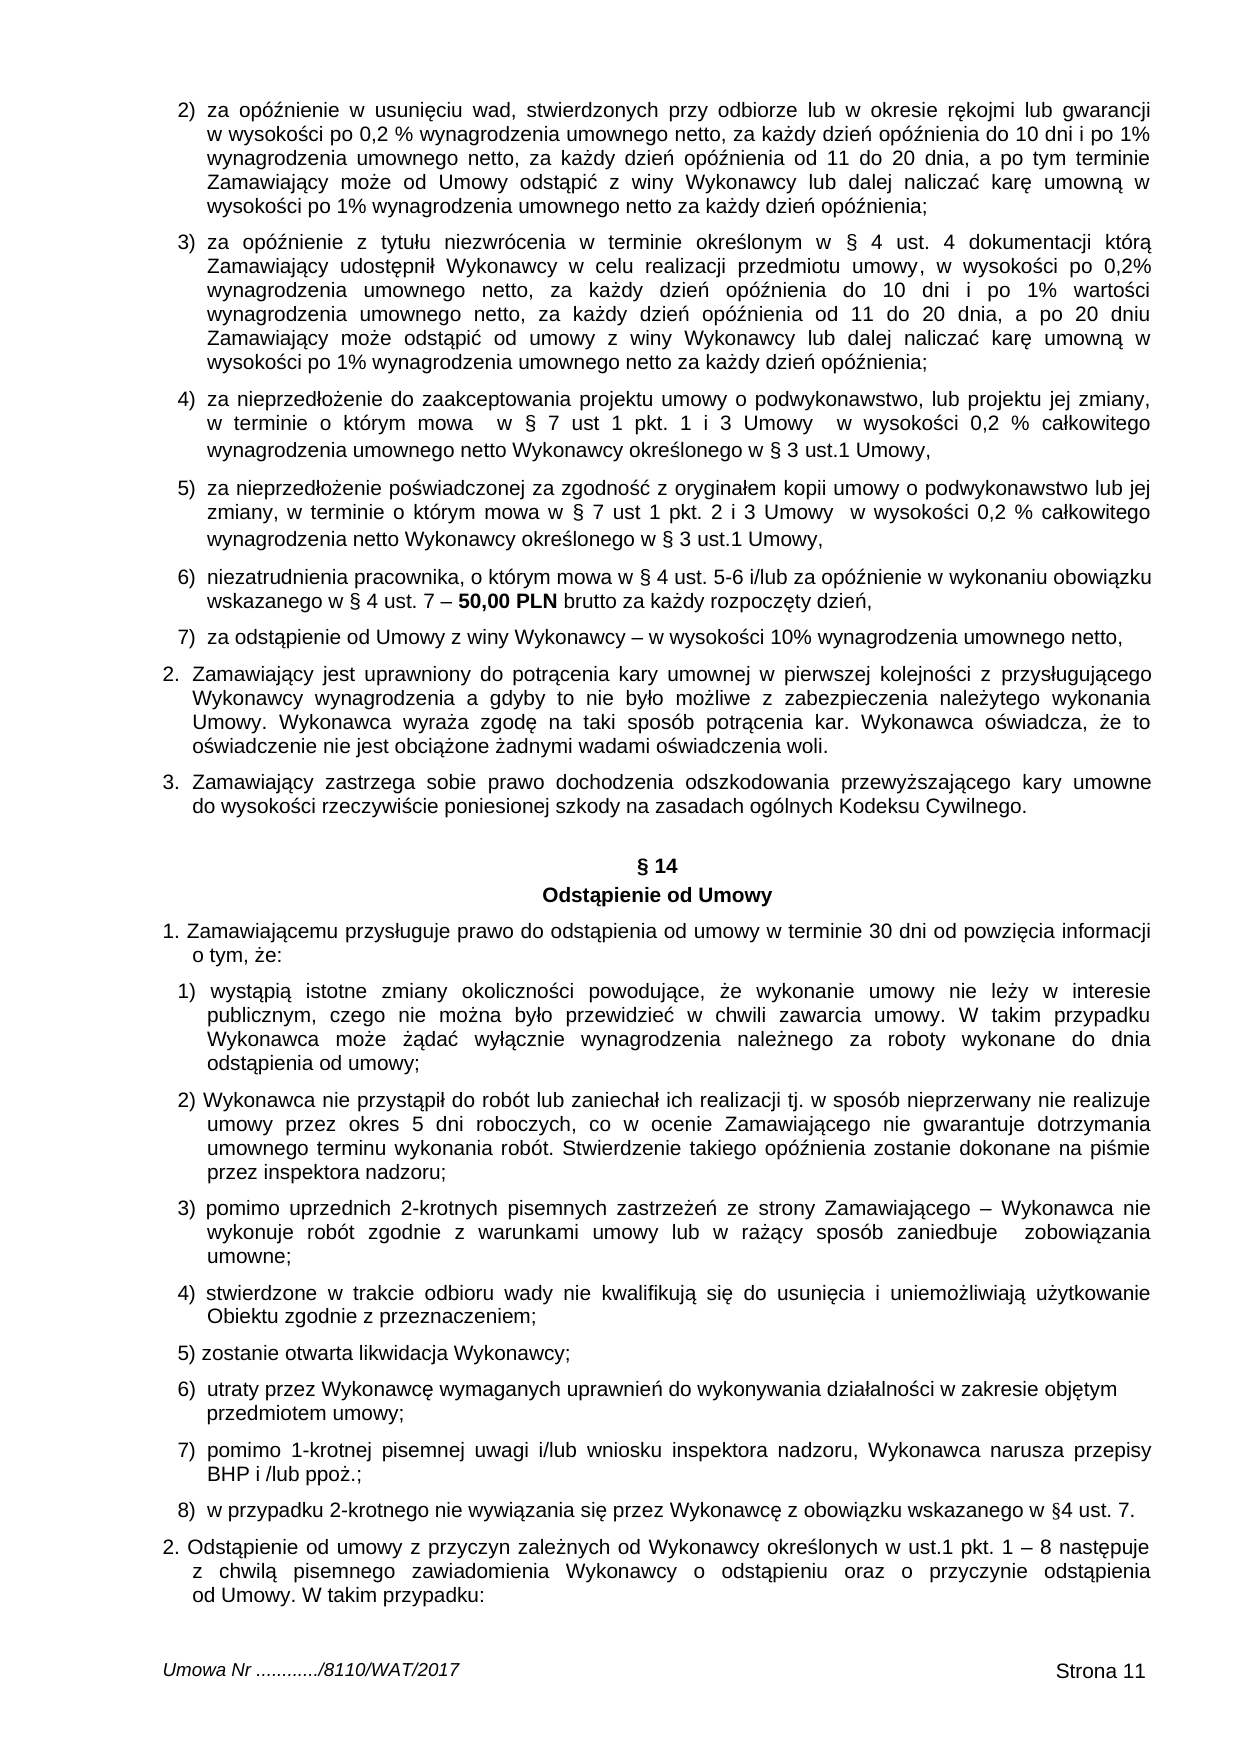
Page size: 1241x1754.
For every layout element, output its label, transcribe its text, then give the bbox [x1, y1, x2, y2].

list Zamawiający jest uprawniony do potrącenia kary umownej w pierwszej kolejności z przysługującego Wykonawcy wynagrodzenia a gdyby to nie było możliwe z zabezpieczenia należytego wykonania Umowy. Wykonawca wyraża zgodę na taki sposób potrącenia kar. Wykonawca oświadcza, że to oświadczenie nie jest obciążone żadnymi wadami oświadczenia woli. [162, 662, 1152, 757]
text 4) stwierdzone w trakcie odbioru wady nie kwalifikują się do usunięcia i uniemożliwiają użytkowanie Obiektu zgodnie z przeznaczeniem; [177, 1280, 1152, 1328]
list za nieprzedłożenie do zaakceptowania projektu umowy o podwykonawstwo, lub projektu jej zmiany, w terminie o którym mowa w 7 ust 1 pkt. 1 i 3 Umowy w wysokości 0,2 % całkowitego wynagrodzenia umownego netto Wykonawcy określonego w 3 ust.1 Umowy, [177, 386, 1152, 463]
list niezatrudnienia pracownika, o którym mowa w 4 ust. 5-6 i/lub za opóźnienie w wykonaniu obowiązku wskazanego w § 4 ust. 7 – 50,00 PLN brutto za każdy rozpoczęty dzień, [177, 565, 1152, 613]
list pomimo 1-krotnej pisemnej uwagi i/lub wniosku inspektora nadzoru, Wykonawca narusza przepisy BHP i /lub ppoż.; [177, 1438, 1152, 1486]
text 2) Wykonawca nie przystąpił do robót lub zaniechał ich realizacji tj. w sposób nieprzerwany nie realizuje umowy przez okres 5 dni roboczych, co w ocenie Zamawiającego nie gwarantuje dotrzymania umownego terminu wykonania robót. Stwierdzenie takiego opóźnienia zostanie dokonane na piśmie przez inspektora nadzoru; [177, 1088, 1152, 1183]
text 14 [162, 854, 1152, 878]
text 1. Zamawiającemu przysługuje prawo do odstąpienia od umowy w terminie 30 dni od powzięcia informacji o tym, że: [162, 919, 1152, 967]
text 1) wystąpią istotne zmiany okoliczności powodujące, że wykonanie umowy nie leży w interesie publicznym, czego nie można było przewidzieć w chwili zawarcia umowy. W takim przypadku Wykonawca może żądać wyłącznie wynagrodzenia należnego za roboty wykonane do dnia odstąpienia od umowy; [177, 979, 1152, 1075]
text 2. Odstąpienie od umowy z przyczyn zależnych od Wykonawcy określonych w ust.1 pkt. 1 – 8 następuje z chwilą pisemnego zawiadomienia Wykonawcy o odstąpieniu oraz o przyczynie odstąpienia od Umowy. W takim przypadku: [162, 1535, 1152, 1607]
list za odstąpienie od Umowy z winy Wykonawcy – w wysokości 10% wynagrodzenia umownego netto, [177, 625, 1152, 649]
list za opóźnienie w usunięciu wad, stwierdzonych przy odbiorze lub w okresie rękojmi lub gwarancji w wysokości po 0,2 % wynagrodzenia umownego netto, za każdy dzień opóźnienia do 10 dni i po 1% wynagrodzenia umownego netto, za każdy dzień opóźnienia od 11 do 20 dnia, a po tym terminie Zamawiający może od Umowy odstąpić z winy Wykonawcy lub dalej naliczać karę umowną w wysokości po 1% wynagrodzenia umownego netto za każdy dzień opóźnienia; [177, 98, 1152, 218]
list za nieprzedłożenie poświadczonej za zgodność z oryginałem kopii umowy o podwykonawstwo lub jej zmiany, w terminie o którym mowa w 7 ust 1 pkt. 2 i 3 Umowy w wysokości 0,2 % całkowitego wynagrodzenia netto Wykonawcy określonego w 3 ust.1 Umowy, [177, 476, 1152, 552]
list Zamawiający zastrzega sobie prawo dochodzenia odszkodowania przewyższającego kary umowne do wysokości rzeczywiście poniesionej szkody na zasadach ogólnych Kodeksu Cywilnego. [162, 770, 1152, 818]
text Odstąpienie od Umowy [162, 882, 1152, 906]
text przedmiotem umowy; [177, 1401, 1152, 1425]
text 6) utraty przez Wykonawcę wymaganych uprawnień do wykonywania działalności w zakresie objętym [177, 1377, 1152, 1401]
list w przypadku 2-krotnego nie wywiązania się przez Wykonawcę z obowiązku wskazanego w §4 ust. 7. [177, 1498, 1152, 1522]
list za opóźnienie z tytułu niezwrócenia w terminie określonym w 4 ust. 4 dokumentacji którą Zamawiający udostępnił Wykonawcy w celu realizacji przedmiotu umowy, w wysokości po 0,2% wynagrodzenia umownego netto, za każdy dzień opóźnienia do 10 dni i po 1% wartości wynagrodzenia umownego netto, za każdy dzień opóźnienia od 11 do 20 dnia, a po 20 dniu Zamawiający może odstąpić od umowy z winy Wykonawcy lub dalej naliczać karę umowną w wysokości po 1% wynagrodzenia umownego netto za każdy dzień opóźnienia; [177, 230, 1152, 374]
text 5) zostanie otwarta likwidacja Wykonawcy; [177, 1341, 1152, 1365]
text 3) pomimo uprzednich 2-krotnych pisemnych zastrzeżeń ze strony Zamawiającego – Wykonawca nie wykonuje robót zgodnie z warunkami umowy lub w rażący sposób zaniedbuje zobowiązania umowne; [177, 1196, 1152, 1268]
